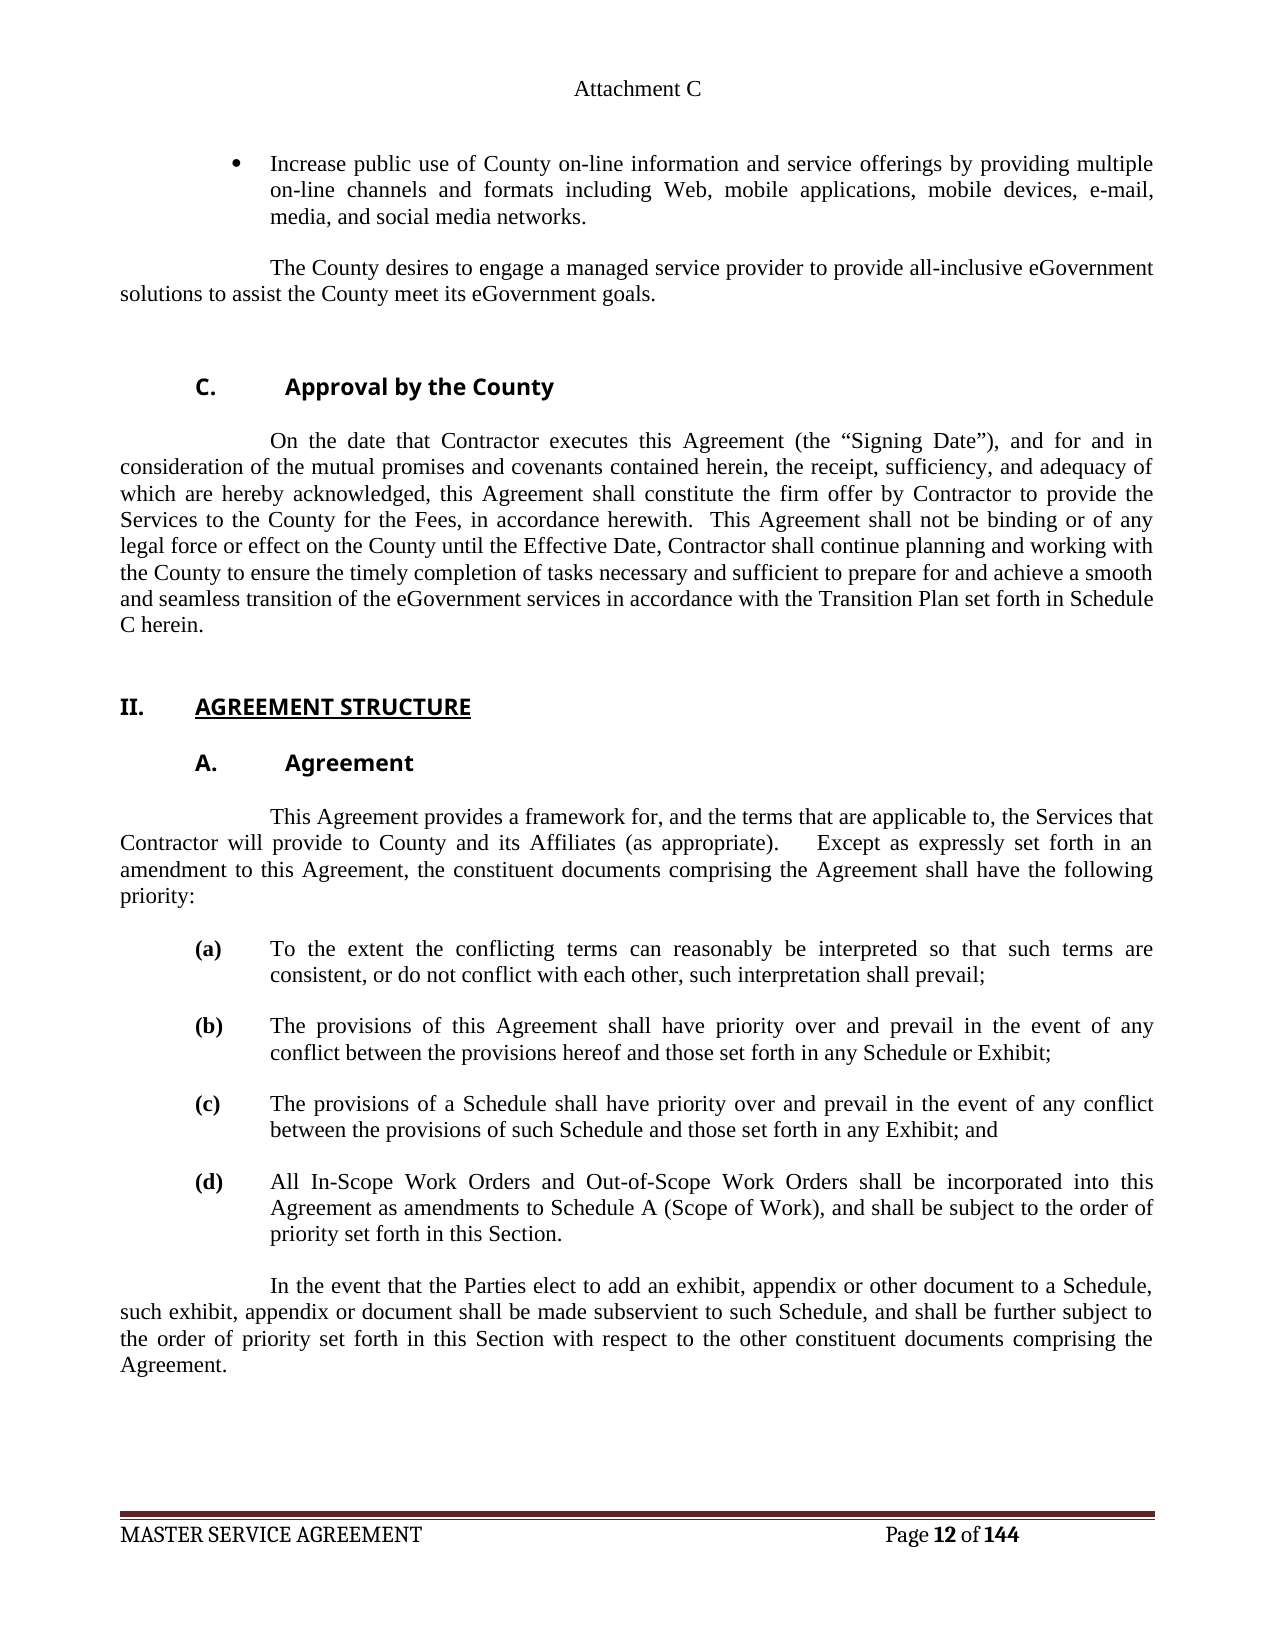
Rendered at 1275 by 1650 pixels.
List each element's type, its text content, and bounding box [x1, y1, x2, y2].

subtitle Approval by the County [195, 371, 1155, 402]
subtitle To the extent the conflicting terms can reasonably be interpreted so that such terms are consistent, or do not conflict with each other, such interpretation shall prevail; [195, 935, 1155, 987]
subtitle Agreement Structure [120, 690, 1155, 722]
subtitle The provisions of a Schedule shall have priority over and prevail in the event of any conflict between the provisions of such Schedule and those set forth in any Exhibit; and [195, 1090, 1155, 1143]
text In the event that the Parties elect to add an exhibit, appendix or other document to a Schedule, such exhibit, appendix or document shall be made subservient to such Schedule, and shall be further subject to the order of priority set forth in this Section with respect to the other constituent documents comprising the Agreement. [120, 1272, 1155, 1377]
text The County desires to engage a managed service provider to provide all-inclusive eGovernment solutions to assist the County meet its eGovernment goals. [120, 254, 1155, 307]
subtitle Agreement [195, 747, 1155, 778]
subtitle The provisions of this Agreement shall have priority over and prevail in the event of any conflict between the provisions hereof and those set forth in any Schedule or Exhibit; [195, 1012, 1155, 1065]
list Increase public use of County on-line information and service offerings by providing multiple on-line channels and formats including Web, mobile applications, mobile devices, e-mail, media, and social media networks. [232, 150, 1155, 229]
subtitle All In-Scope Work Orders and Out-of-Scope Work Orders shall be incorporated into this Agreement as amendments to Schedule A (Scope of Work), and shall be subject to the order of priority set forth in this Section. [195, 1168, 1155, 1247]
text This Agreement provides a framework for, and the terms that are applicable to, the Services that Contractor will provide to County and its Affiliates (as appropriate). Except as expressly set forth in an amendment to this Agreement, the constituent documents comprising the Agreement shall have the following priority: [120, 803, 1155, 908]
text On the date that Contractor executes this Agreement (the “Signing Date”), and for and in consideration of the mutual promises and covenants contained herein, the receipt, sufficiency, and adequacy of which are hereby acknowledged, this Agreement shall constitute the firm offer by Contractor to provide the Services to the County for the Fees, in accordance herewith. This Agreement shall not be binding or of any legal force or effect on the County until the Effective Date, Contractor shall continue planning and working with the County to ensure the timely completion of tasks necessary and sufficient to prepare for and achieve a smooth and seamless transition of the eGovernment services in accordance with the Transition Plan set forth in Schedule C herein. [120, 427, 1155, 638]
